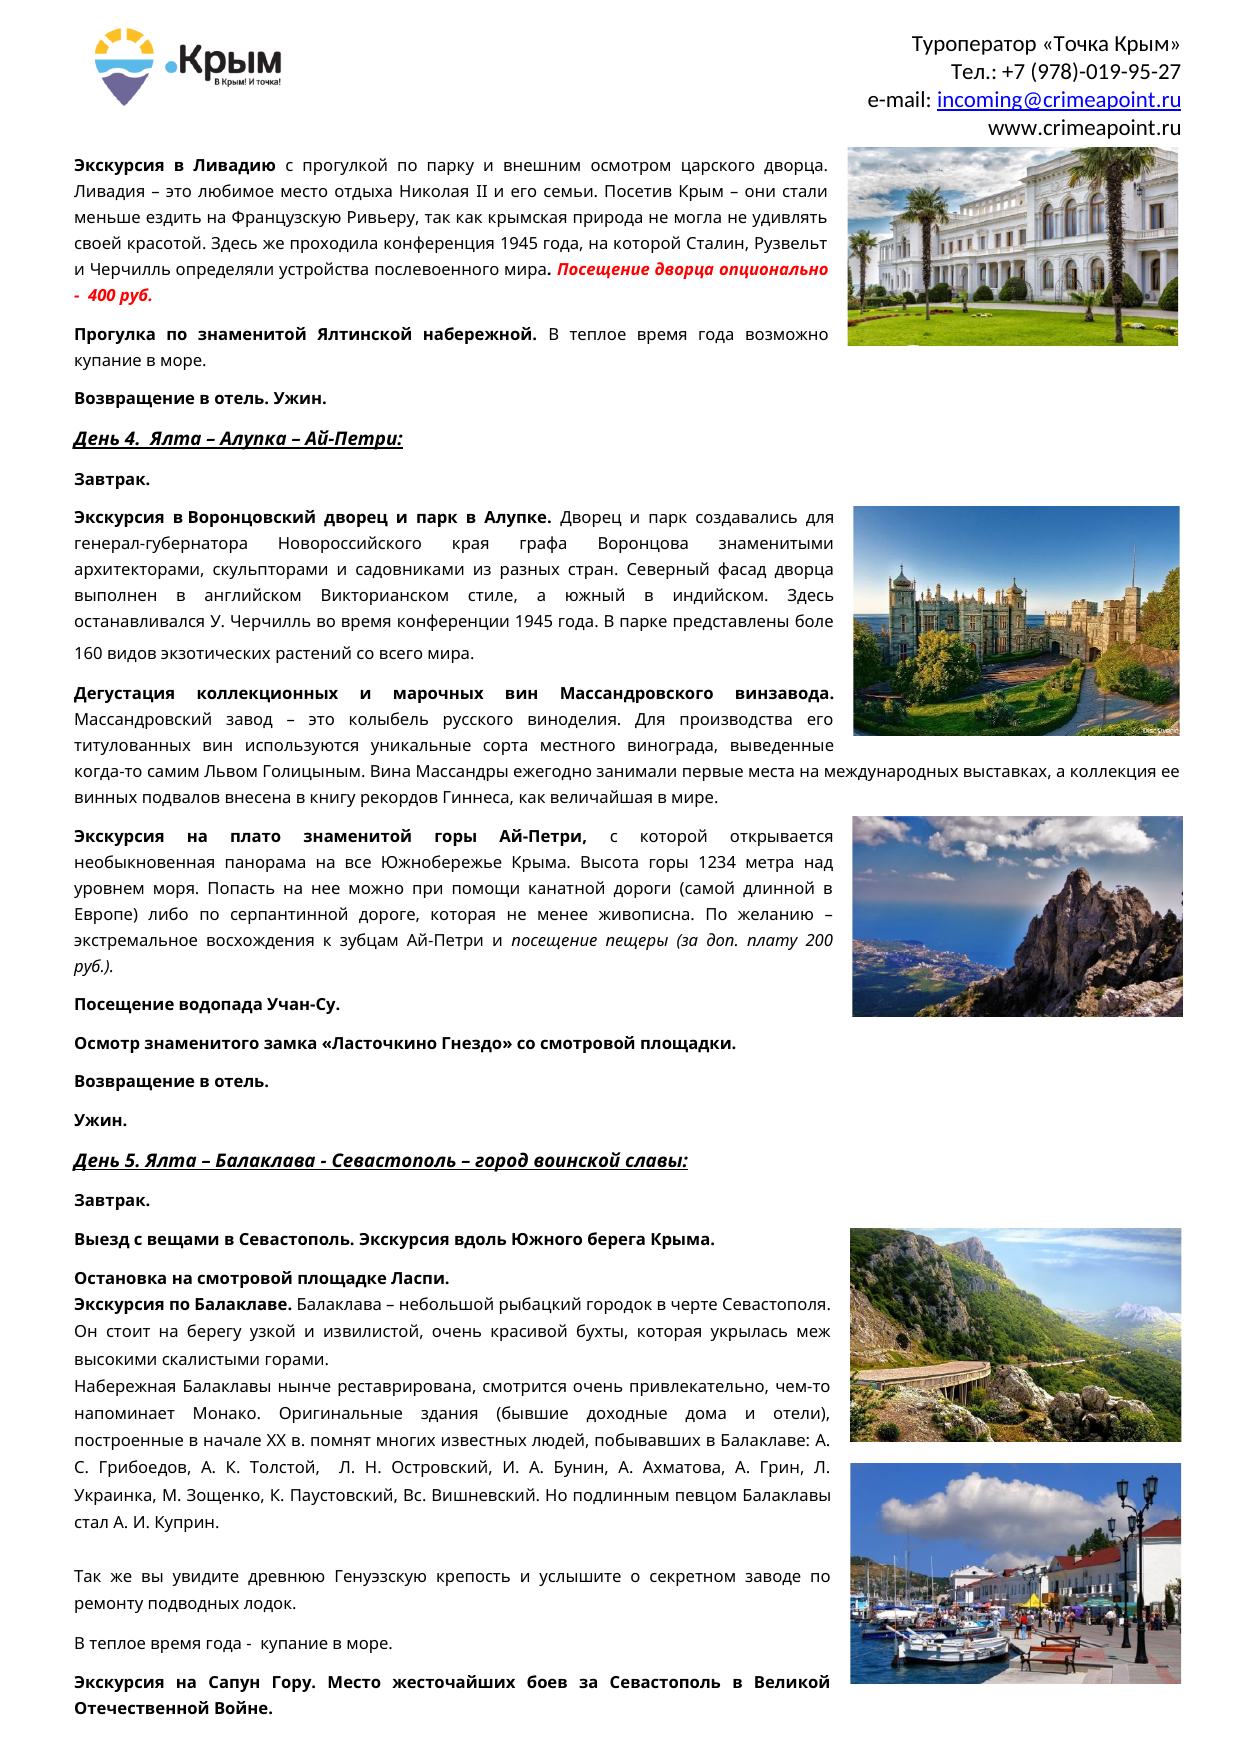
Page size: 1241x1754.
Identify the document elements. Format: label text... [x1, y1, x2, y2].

picture [847, 147, 1179, 346]
text День 5. Ялта – Балаклава - Севастополь – город воинской славы: [74, 1147, 1181, 1173]
text Возвращение в отель. Ужин. [74, 387, 1181, 410]
text Прогулка по знаменитой Ялтинской набережной. В теплое время года возможно купание в море. [74, 322, 1181, 371]
text Завтрак. [74, 467, 1181, 490]
text Дегустация коллекционных и марочных вин Массандровского винзавода. Массандровский завод – это колыбель русского виноделия. Для производства его титулованных вин используются уникальные сорта местного винограда, выведенные когда-то самим Львом Голицыным. Вина Массандры ежегодно занимали первые места на международных выставках, а коллекция ее винных подвалов внесена в книгу рекордов Гиннеса, как величайшая в мире. [74, 682, 1181, 808]
picture [850, 1228, 1182, 1442]
text Ужин. [74, 1109, 1181, 1131]
text Так же вы увидите древнюю Генуэзскую крепость и услышите о секретном заводе по ремонту подводных лодок. [74, 1565, 850, 1615]
text Набережная Балаклавы нынче реставрирована, смотрится очень привлекательно, чем-то напоминает Монако. Оригинальные здания (бывшие доходные дома и отели), построенные в начале ХХ в. помнят многих известных людей, побывавших в Балаклаве: А. С. Грибоедов, А. К. Толстой, Л. Н. Островский, И. А. Бунин, А. Ахматова, А. Грин, Л. Украинка, М. Зощенко, К. Паустовский, Вс. Вишневский. Но подлинным певцом Балаклавы стал А. И. Куприн. [74, 1374, 1181, 1533]
text Экскурсия на плато знаменитой горы Ай-Петри, с которой открывается необыкновенная панорама на все Южнобережье Крыма. Высота горы 1234 метра над уровнем моря. Попасть на нее можно при помощи канатной дороги (самой длинной в Европе) либо по серпантинной дороге, которая не менее живописна. По желанию – экстремальное восхождения к зубцам Ай-Петри и посещение пещеры (за доп. плату 200 руб.). [74, 824, 852, 977]
picture [73, 0, 315, 135]
text Посещение водопада Учан-Су. [74, 993, 852, 1016]
text Осмотр знаменитого замка «Ласточкино Гнездо» со смотровой площадки. [74, 1032, 1181, 1054]
text В теплое время года - купание в море. [74, 1632, 850, 1654]
text Экскурсия в Ливадию с прогулкой по парку и внешним осмотром царского дворца. Ливадия – это любимое место отдыха Николая II и его семьи. Посетив Крым – они стали меньше ездить на Французскую Ривьеру, так как крымская природа не могла не удивлять своей красотой. Здесь же проходила конференция 1945 года, на которой Сталин, Рузвельт и Черчилль определяли устройства послевоенного мира. Посещение дворца опционально - 400 руб. [74, 154, 847, 307]
text Экскурсия в Воронцовский дворец и парк в Алупке. Дворец и парк создавались для генерал-губернатора Новороссийского края графа Воронцова знаменитыми архитекторами, скульпторами и садовниками из разных стран. Северный фасад дворца выполнен в английском Викторианском стиле, а южный в индийском. Здесь останавливался У. Черчилль во время конференции 1945 года. В парке представлены боле 160 видов экзотических растений со всего мира. [74, 506, 851, 665]
text Возвращение в отель. [74, 1070, 1181, 1093]
text Выезд с вещами в Севастополь. Экскурсия вдоль Южного берега Крыма. [74, 1227, 1181, 1250]
picture [851, 506, 1179, 734]
text День 4. Ялта – Алупка – Ай-Петри: [74, 426, 1181, 451]
picture [850, 1463, 1182, 1684]
text Остановка на смотровой площадке Ласпи. [74, 1267, 850, 1289]
text Экскурсия по Балаклаве. Балаклава – небольшой рыбацкий городок в черте Севастополя. Он стоит на берегу узкой и извилистой, очень красивой бухты, которая укрылась меж высокими скалистыми горами. [74, 1293, 850, 1370]
text Экскурсия на Сапун Гору. Место жесточайших боев за Севастополь в Великой Отечественной Войне. [74, 1670, 1181, 1719]
text Завтрак. [74, 1189, 1181, 1212]
picture [852, 816, 1183, 1017]
